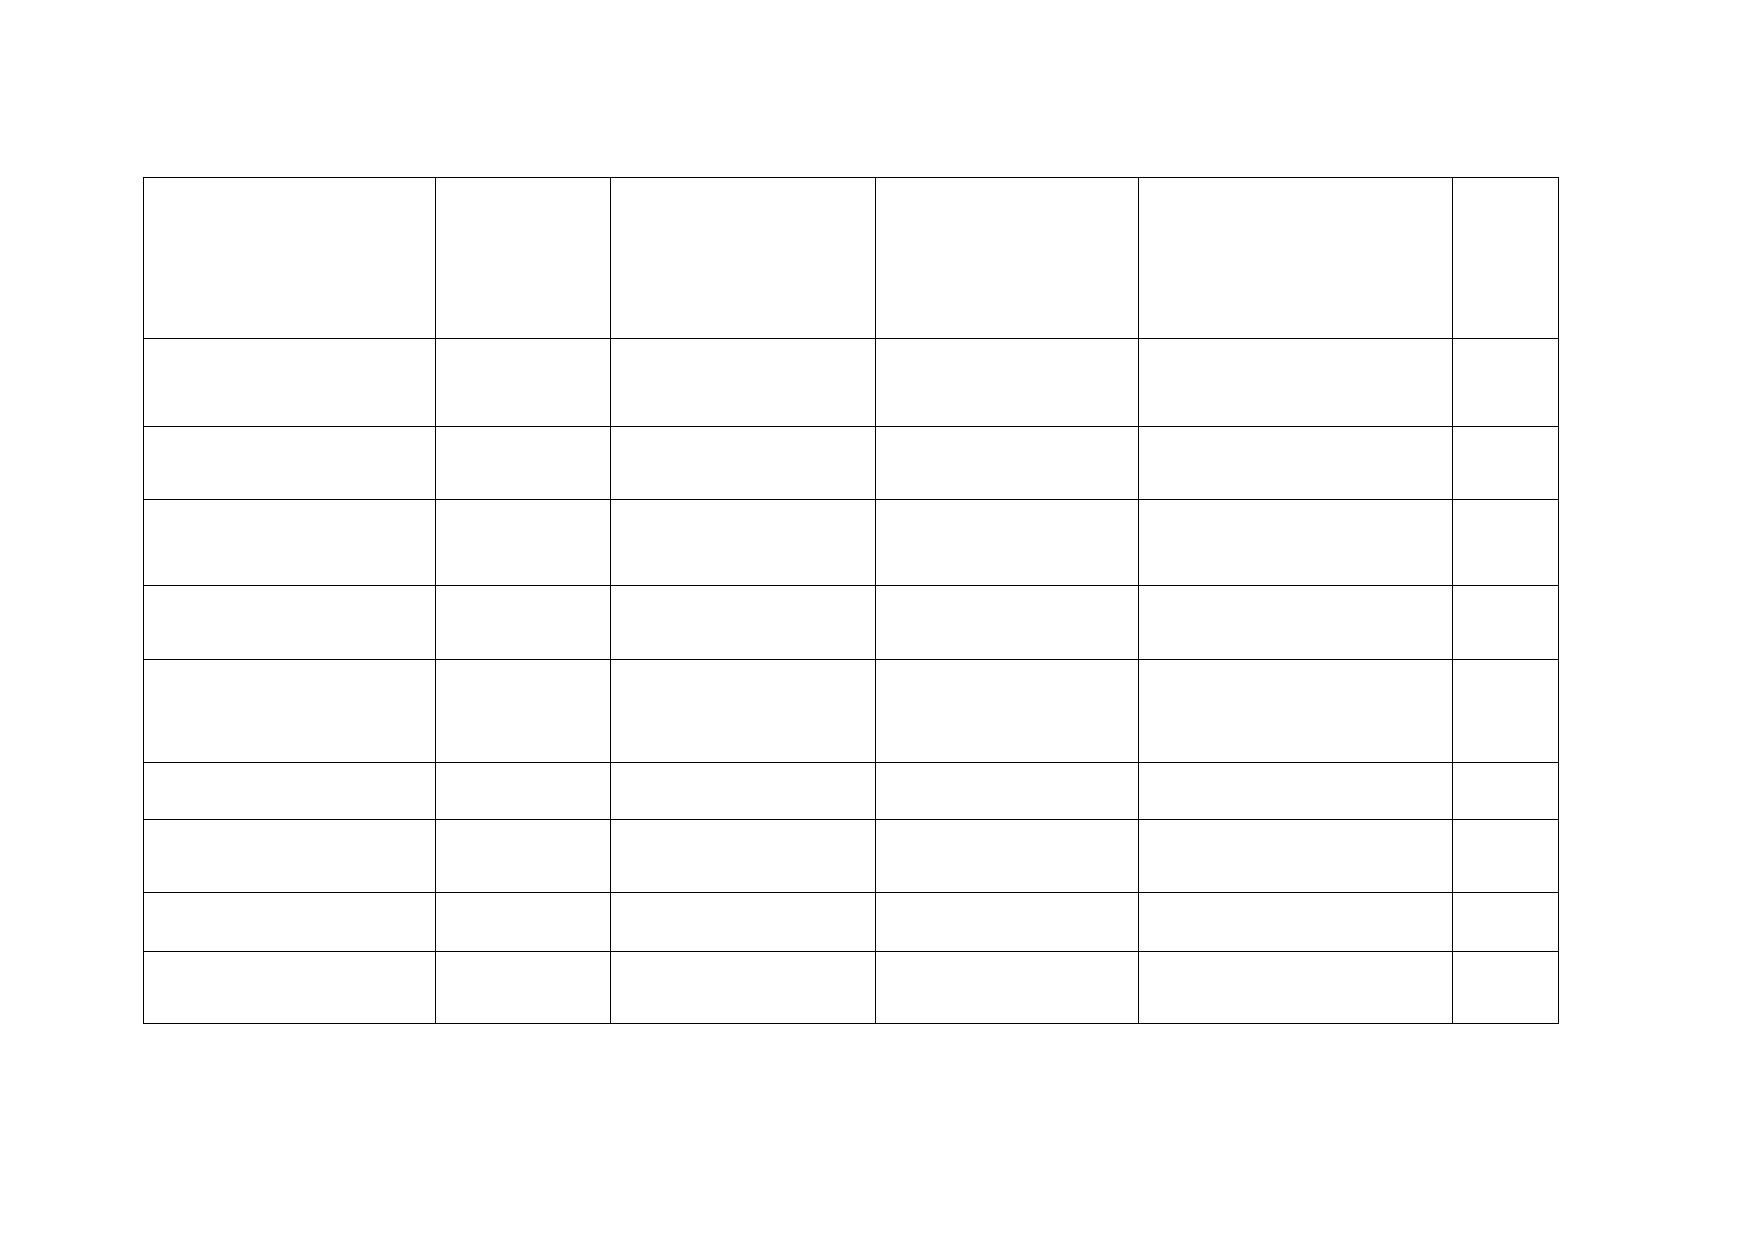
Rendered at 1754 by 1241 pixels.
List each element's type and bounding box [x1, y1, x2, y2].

table_cell [611, 660, 875, 762]
table_cell [144, 820, 435, 892]
table_cell [1139, 660, 1452, 762]
table_cell [144, 660, 435, 762]
table_cell [876, 952, 1138, 1022]
table_cell [876, 660, 1138, 762]
table_cell [1453, 660, 1558, 762]
table_cell [436, 500, 610, 585]
table_cell [144, 952, 435, 1022]
table_cell [1453, 339, 1558, 426]
table_cell [611, 178, 875, 338]
table_cell [1453, 586, 1558, 659]
table_cell [436, 586, 610, 659]
table_cell [1139, 820, 1452, 892]
table_cell [876, 586, 1138, 659]
table_cell [1453, 178, 1558, 338]
table_cell [144, 500, 435, 585]
table_cell [144, 339, 435, 426]
table_cell [1139, 952, 1452, 1022]
table_cell [436, 893, 610, 951]
table_cell [144, 893, 435, 951]
table_cell [611, 586, 875, 659]
table_cell [144, 178, 435, 338]
table_cell [611, 893, 875, 951]
table_cell [436, 820, 610, 892]
table_cell [611, 339, 875, 426]
table_cell [1139, 339, 1452, 426]
table_cell [876, 500, 1138, 585]
table_cell [876, 820, 1138, 892]
table_cell [436, 178, 610, 338]
table_cell [436, 763, 610, 819]
table_cell [1453, 763, 1558, 819]
table_cell [876, 893, 1138, 951]
table_cell [1139, 893, 1452, 951]
table_cell [144, 763, 435, 819]
table_cell [1453, 893, 1558, 951]
table_cell [436, 952, 610, 1022]
table_cell [611, 500, 875, 585]
table_cell [436, 660, 610, 762]
table_cell [611, 952, 875, 1022]
table_cell [611, 820, 875, 892]
table_cell [1139, 178, 1452, 338]
table_cell [144, 586, 435, 659]
table_cell [1139, 427, 1452, 499]
table_cell [876, 178, 1138, 338]
table_cell [611, 763, 875, 819]
table_cell [1139, 500, 1452, 585]
table_cell [1453, 500, 1558, 585]
table_cell [876, 763, 1138, 819]
table_cell [144, 427, 435, 499]
table_cell [1139, 763, 1452, 819]
table_cell [1453, 952, 1558, 1022]
table_cell [611, 427, 875, 499]
table_cell [876, 339, 1138, 426]
table_cell [1453, 820, 1558, 892]
table_cell [1453, 427, 1558, 499]
table_cell [436, 339, 610, 426]
table_cell [876, 427, 1138, 499]
table_cell [436, 427, 610, 499]
table_cell [1139, 586, 1452, 659]
